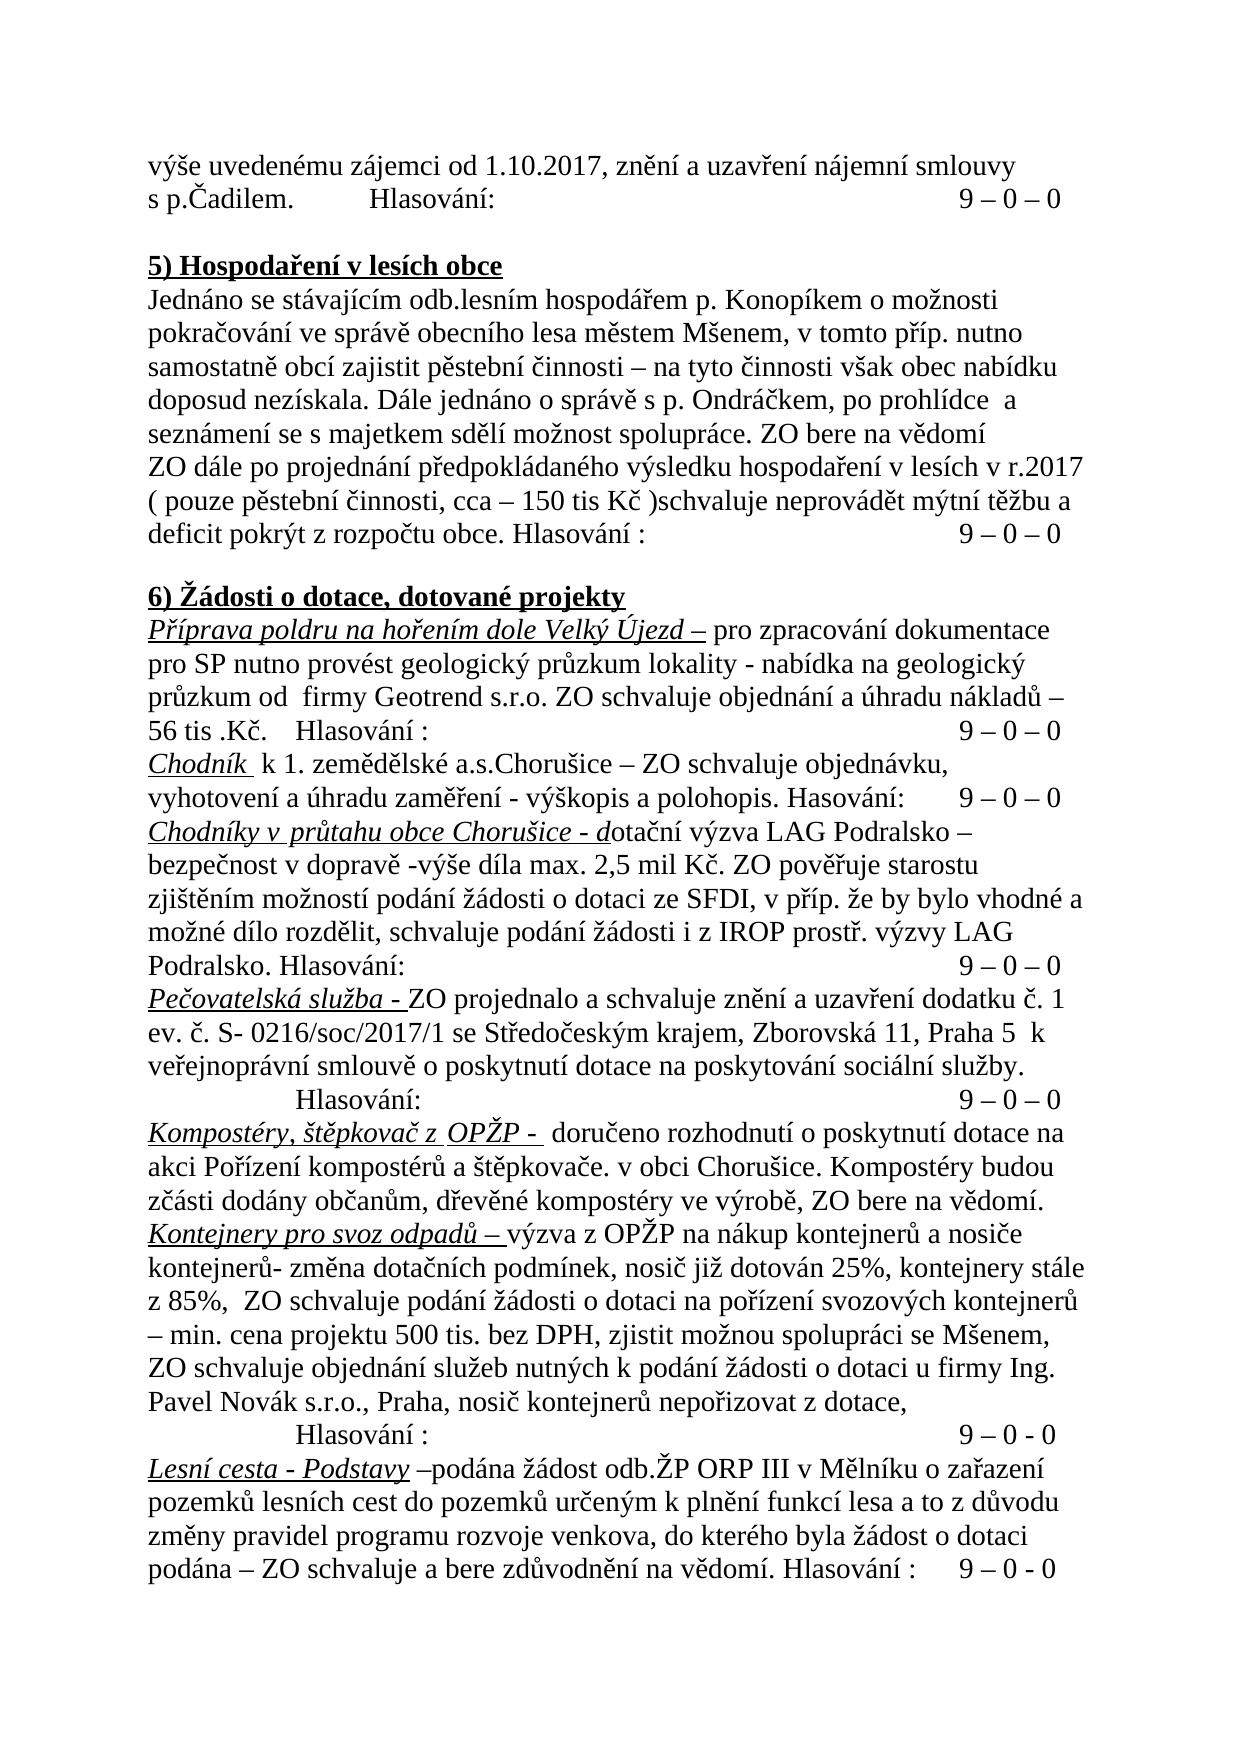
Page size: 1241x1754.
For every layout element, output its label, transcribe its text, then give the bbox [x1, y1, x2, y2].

text Jednáno se stávajícím odb.lesním hospodářem p. Konopíkem o možnosti pokračování ve správě obecního lesa městem Mšenem, v tomto příp. nutno samostatně obcí zajistit pěstební činnosti – na tyto činnosti však obec nabídku doposud nezískala. Dále jednáno o správě s p. Ondráčkem, po prohlídce a seznámení se s majetkem sdělí možnost spolupráce. ZO bere na vědomí [148, 282, 1093, 449]
text Kompostéry, štěpkovač z OPŽP - doručeno rozhodnutí o poskytnutí dotace na akci Pořízení kompostérů a štěpkovače. v obci Chorušice. Kompostéry budou zčásti dodány občanům, dřevěné kompostéry ve výrobě, ZO bere na vědomí. [148, 1116, 1093, 1216]
text ZO dále po projednání předpokládaného výsledku hospodaření v lesích v r.2017 ( pouze pěstební činnosti, cca – 150 tis Kč )schvaluje neprovádět mýtní těžbu a deficit pokrýt z rozpočtu obce. Hlasování : 9 – 0 – 0 [148, 449, 1093, 550]
text Chodník k 1. zemědělské a.s.Chorušice – ZO schvaluje objednávku, vyhotovení a úhradu zaměření - výškopis a polohopis. Hasování: 9 – 0 – 0 [148, 747, 1093, 814]
text Lesní cesta - Podstavy –podána žádost odb.ŽP ORP III v Mělníku o zařazení pozemků lesních cest do pozemků určeným k plnění funkcí lesa a to z důvodu změny pravidel programu rozvoje venkova, do kterého byla žádost o dotaci podána – ZO schvaluje a bere zdůvodnění na vědomí. Hlasování : 9 – 0 - 0 [148, 1451, 1093, 1585]
text 6) Žádosti o dotace, dotované projekty [148, 579, 1093, 612]
text Hlasování: 9 – 0 – 0 [221, 1082, 1093, 1116]
text Příprava poldru na hořením dole Velký Újezd – pro zpracování dokumentace pro SP nutno provést geologický průzkum lokality - nabídka na geologický průzkum od firmy Geotrend s.r.o. ZO schvaluje objednání a úhradu nákladů – 56 tis .Kč. Hlasování : 9 – 0 – 0 [148, 612, 1093, 747]
text Hlasování : 9 – 0 - 0 [148, 1417, 1093, 1451]
text 5) Hospodaření v lesích obce [148, 248, 1093, 282]
text Pečovatelská služba - ZO projednalo a schvaluje znění a uzavření dodatku č. 1 ev. č. S- 0216/soc/2017/1 se Středočeským krajem, Zborovská 11, Praha 5 k veřejnoprávní smlouvě o poskytnutí dotace na poskytování sociální služby. [148, 981, 1093, 1082]
text Kontejnery pro svoz odpadů – výzva z OPŽP na nákup kontejnerů a nosiče kontejnerů- změna dotačních podmínek, nosič již dotován 25%, kontejnery stále z 85%, ZO schvaluje podání žádosti o dotaci na pořízení svozových kontejnerů – min. cena projektu 500 tis. bez DPH, zjistit možnou spolupráci se Mšenem, ZO schvaluje objednání služeb nutných k podání žádosti o dotaci u firmy Ing. Pavel Novák s.r.o., Praha, nosič kontejnerů nepořizovat z dotace, [148, 1216, 1093, 1417]
text Chodníky v průtahu obce Chorušice - dotační výzva LAG Podralsko – bezpečnost v dopravě -výše díla max. 2,5 mil Kč. ZO pověřuje starostu zjištěním možností podání žádosti o dotaci ze SFDI, v příp. že by bylo vhodné a možné dílo rozdělit, schvaluje podání žádosti i z IROP prostř. výzvy LAG Podralsko. Hlasování: 9 – 0 – 0 [148, 814, 1093, 981]
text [148, 148, 1093, 215]
